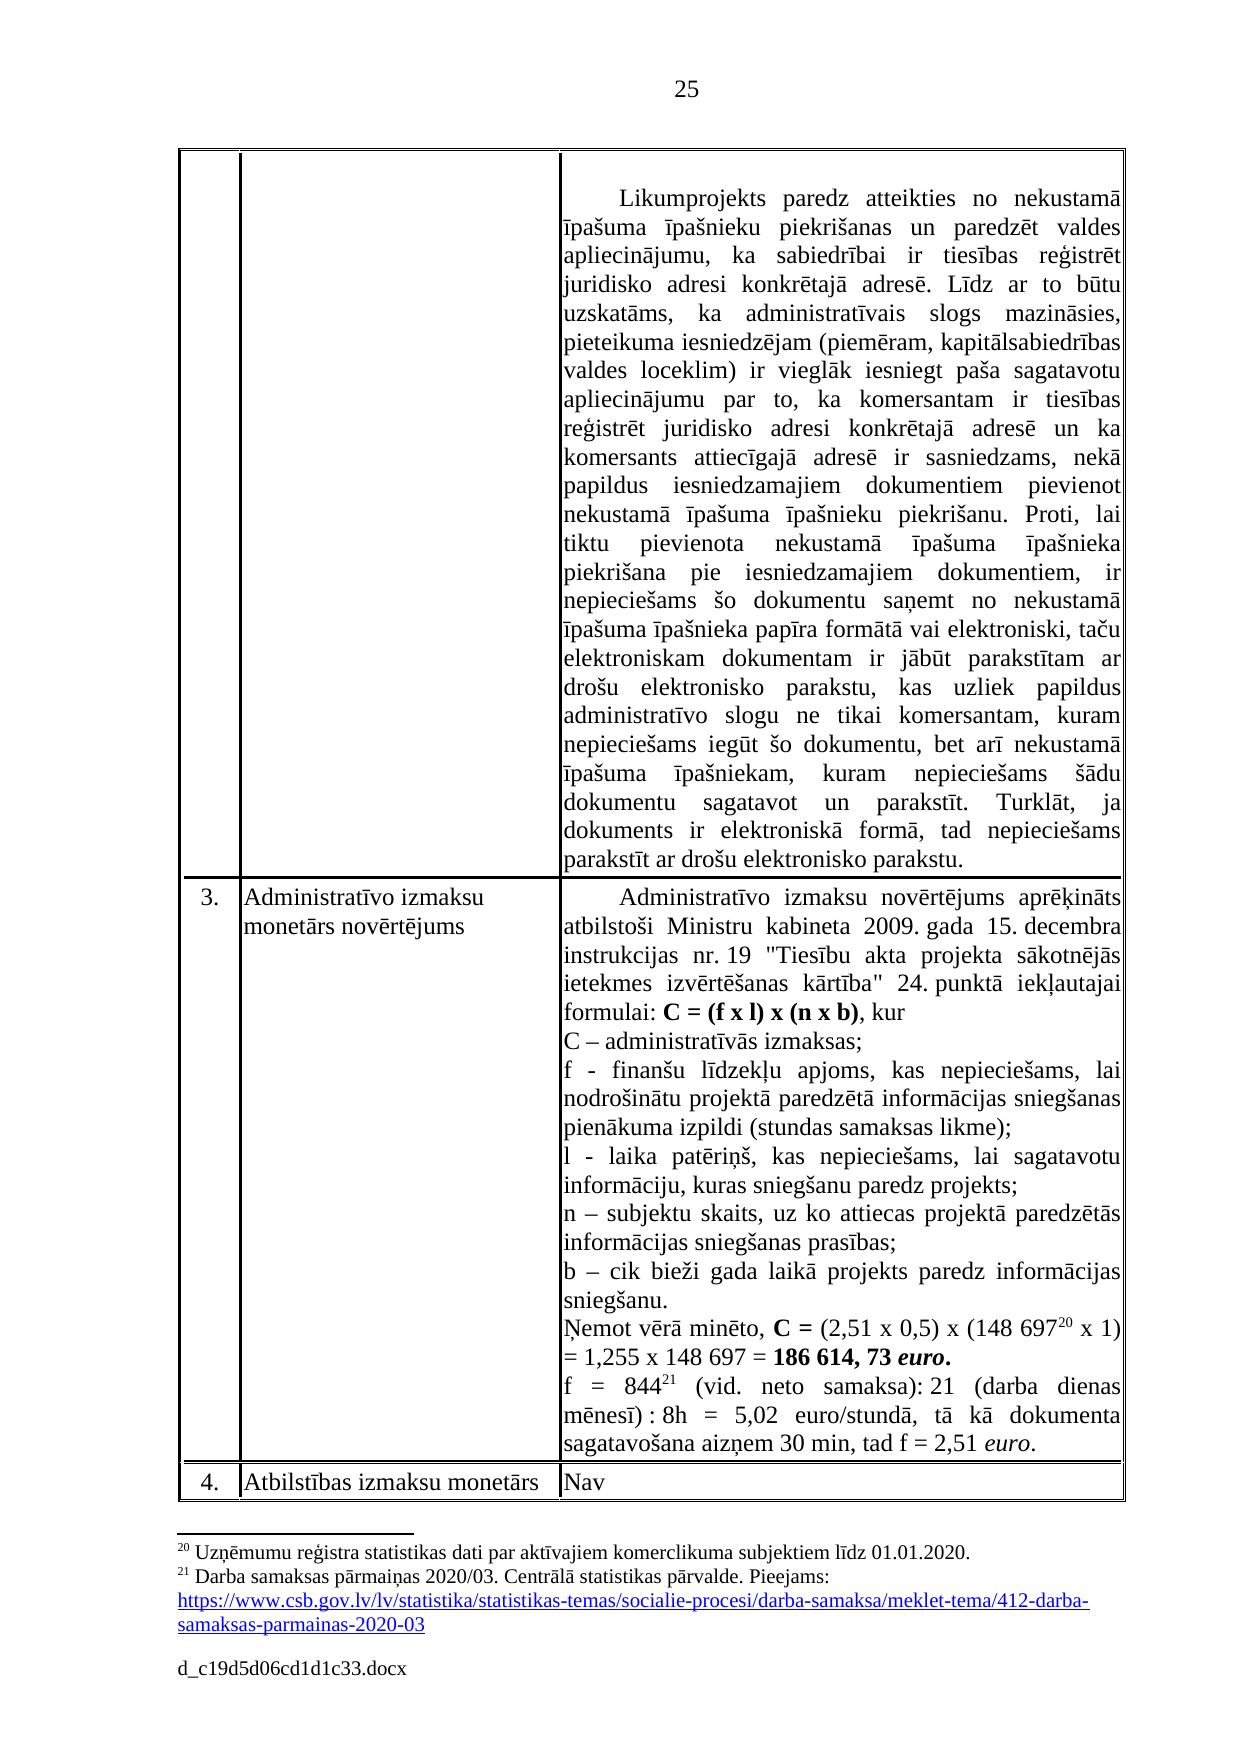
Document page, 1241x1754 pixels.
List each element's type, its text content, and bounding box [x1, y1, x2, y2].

table_cell Administratīvo izmaksu novērtējums aprēķināts atbilstoši Ministru kabineta 2009. gada 15. decembra instrukcijas nr. 19 "Tiesību akta projekta sākotnējās ietekmes izvērtēšanas kārtība" 24. punktā iekļautajai formulai: C = (f x l) x (n x b), kur C – administratīvās izmaksas; f - finanšu līdzekļu apjoms, kas nepieciešams, lai nodrošinātu projektā paredzētā informācijas sniegšanas pienākuma izpildi (stundas samaksas likme); l - laika patēriņš, kas nepieciešams, lai sagatavotu informāciju, kuras sniegšanu paredz projekts; n – subjektu skaits, uz ko attiecas projektā paredzētās informācijas sniegšanas prasības; b – cik bieži gada laikā projekts paredz informācijas sniegšanu. Ņemot vērā minēto, C = (2,51 x 0,5) x (148 697 x 1) = 1,255 x 148 697 = 186 614, 73 euro. f = 844 (vid. neto samaksa): 21 (darba dienas mēnesī) : 8h = 5,02 euro/stundā, tā kā dokumenta sagatavošana aizņem 30 min, tad f = 2,51 euro. [562, 876, 1123, 1460]
table_cell 2. [180, 149, 240, 876]
table_cell 3. [181, 876, 239, 1460]
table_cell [240, 1464, 560, 1499]
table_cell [560, 151, 1123, 876]
table_cell 4. [181, 1460, 240, 1499]
table_cell Nav [560, 1460, 1123, 1499]
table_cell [240, 149, 560, 876]
table_cell Administratīvo izmaksu monetārs novērtējums [242, 879, 559, 1460]
